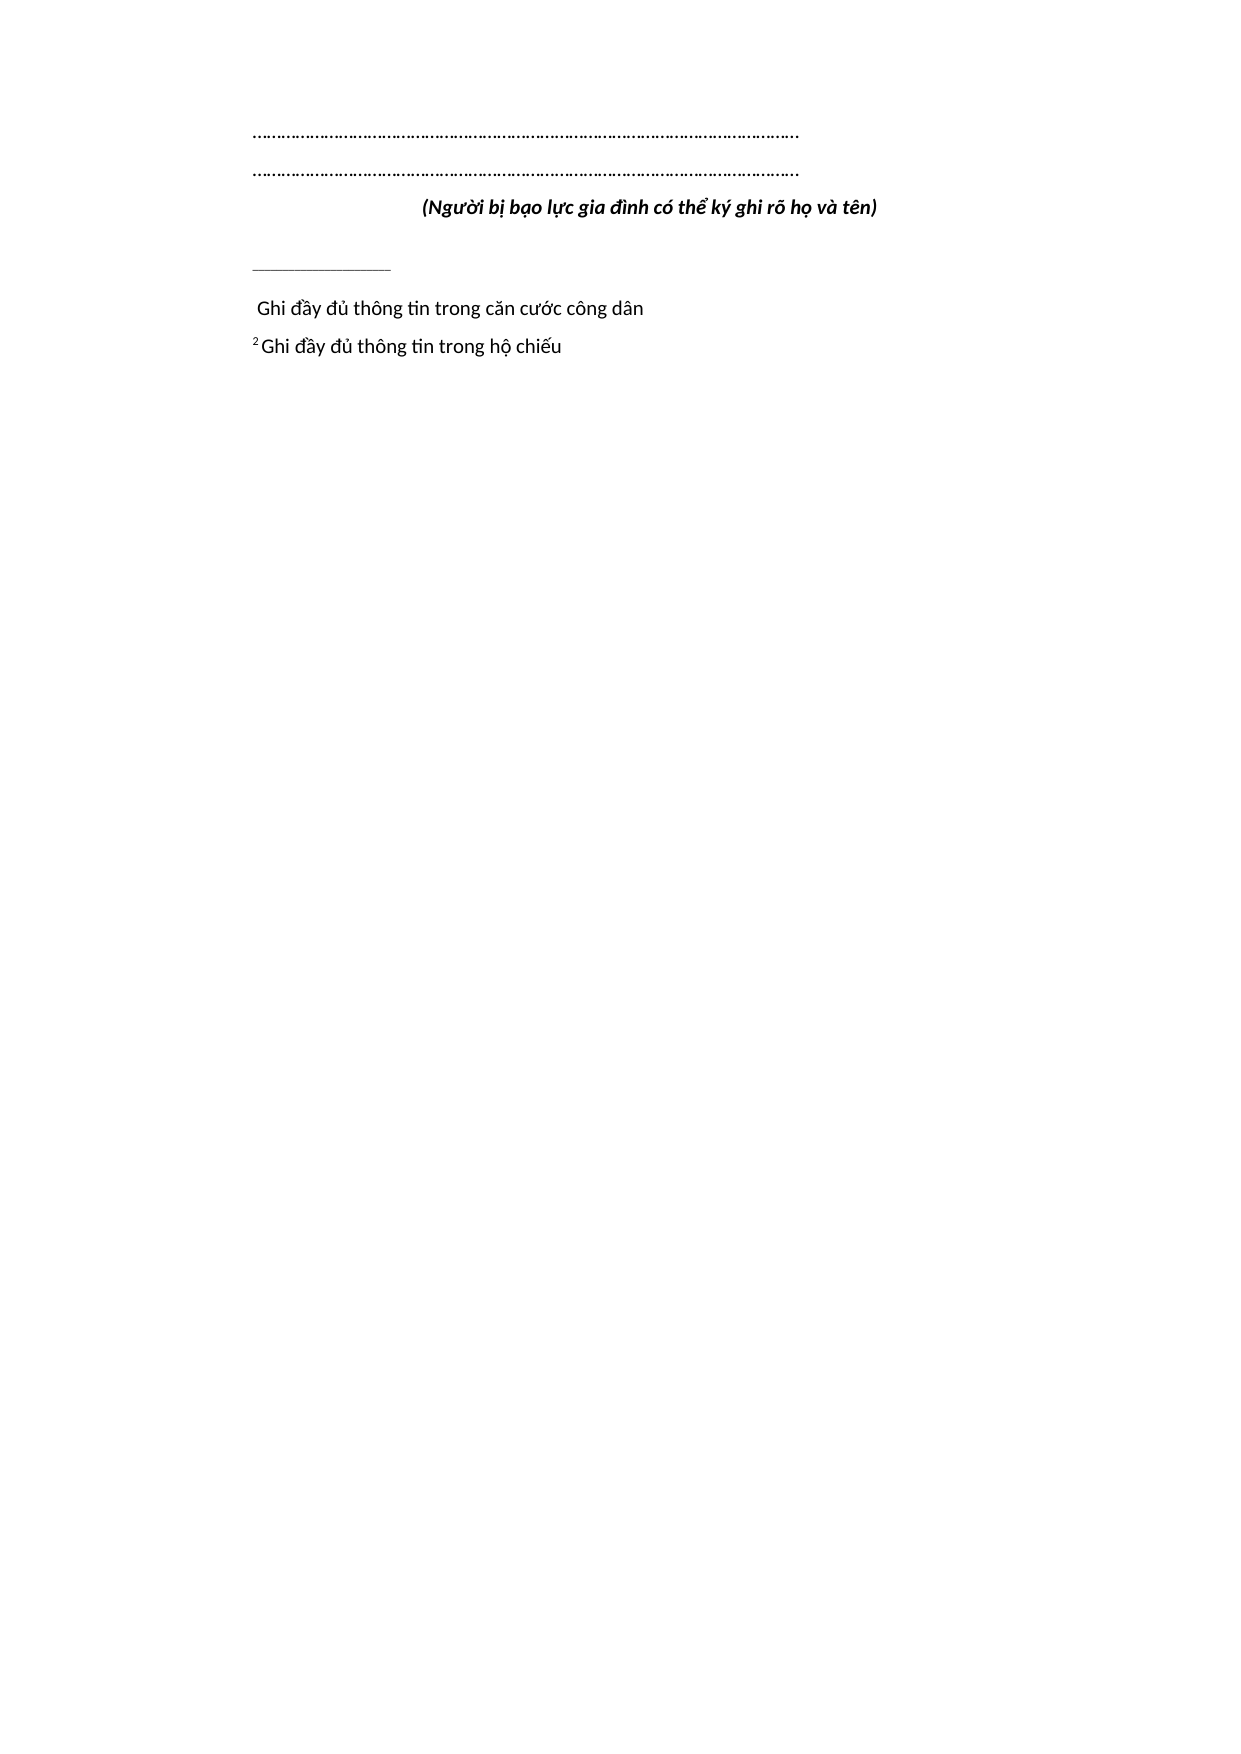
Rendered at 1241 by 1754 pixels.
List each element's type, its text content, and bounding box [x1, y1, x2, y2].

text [177, 118, 1122, 143]
text 2 Ghi đầy đủ thông tin trong hộ chiếu [177, 333, 1122, 358]
text …………………………………………………………………………………………………… [177, 156, 1122, 181]
text Ghi đầy đủ thông tin trong căn cước công dân [177, 295, 1122, 321]
text _______________________ [177, 257, 1122, 283]
text (Người bị bạo lực gia đình có thể ký ghi rõ họ và tên) [177, 194, 1122, 219]
